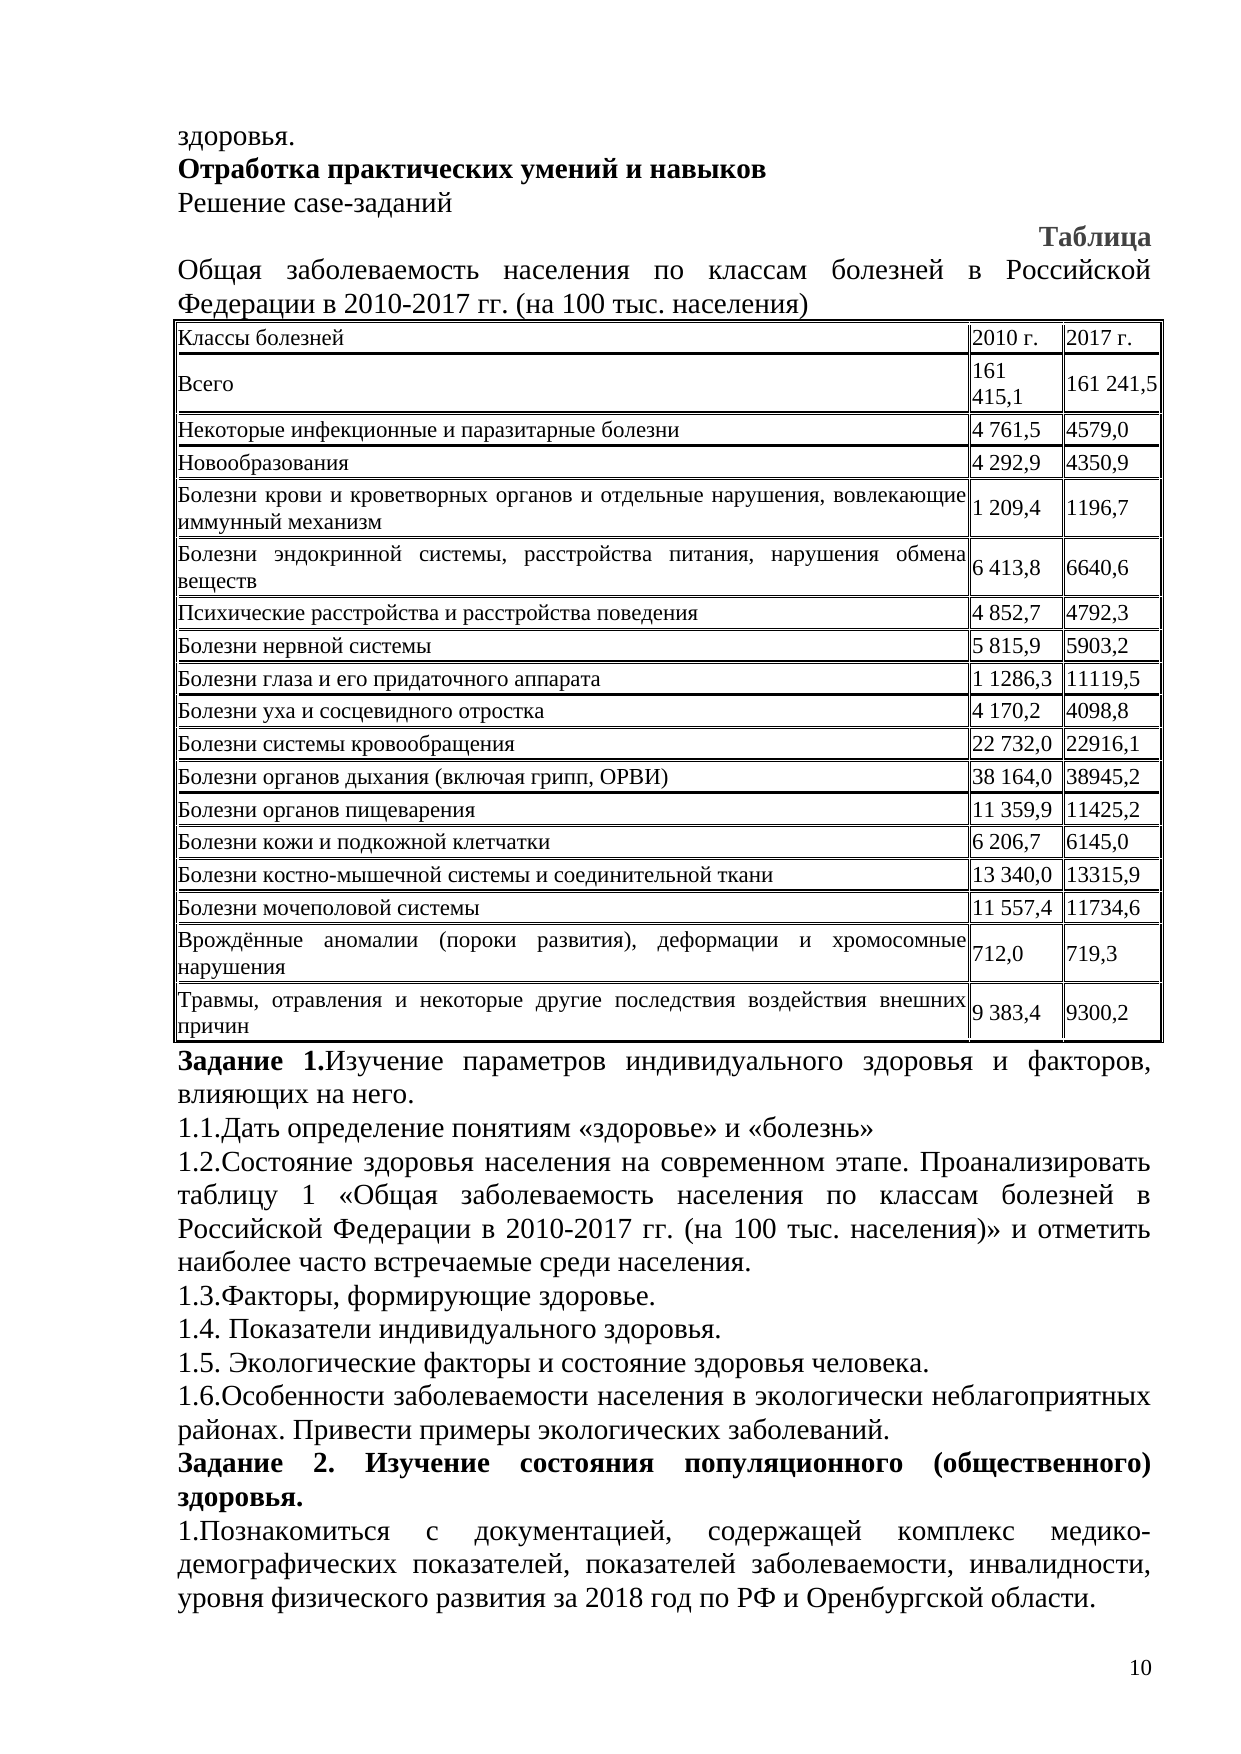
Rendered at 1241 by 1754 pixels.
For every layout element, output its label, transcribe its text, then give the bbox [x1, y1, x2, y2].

text 1.Познакомиться с документацией, содержащей комплекс медико- демографических показателей, показателей заболеваемости, инвалидности, уровня физического развития за 2018 год по РФ и Оренбургской области. [177, 1513, 1152, 1613]
table_cell 11 557,4 [971, 893, 1062, 922]
table_cell 6640,6 [1064, 536, 1162, 595]
table_cell 4792,3 [1064, 595, 1162, 627]
table_cell Врождённые аномалии (пороки развития), деформации и хромосомные нарушения [175, 922, 969, 981]
table_cell 4 292,9 [971, 447, 1062, 477]
text 1.1.Дать определение понятиям «здоровье» и «болезнь» [177, 1110, 1152, 1144]
table_cell 1196,7 [1064, 477, 1162, 536]
table_cell 11734,6 [1065, 889, 1161, 922]
table_cell Болезни нервной системы [177, 628, 968, 660]
text 1.4. Показатели индивидуального здоровья. [177, 1311, 1152, 1345]
table_cell 11425,2 [1065, 791, 1160, 824]
table_cell 5903,2 [1065, 628, 1161, 660]
table_cell 6 413,8 [971, 539, 1062, 595]
table_cell 719,3 [1064, 922, 1162, 981]
table_cell Болезни эндокринной системы, расстройства питания, нарушения обмена веществ [175, 536, 969, 595]
table_cell Болезни крови и кроветворных органов и отдельные нарушения, вовлекающие иммунный механизм [175, 477, 969, 536]
table_cell Болезни кожи и подкожной клетчатки [175, 824, 969, 856]
table_cell 13315,9 [1065, 856, 1161, 889]
table_header Классы болезней [177, 323, 969, 352]
table_cell Болезни органов дыхания (включая грипп, ОРВИ) [177, 758, 968, 791]
text Таблица [177, 219, 1152, 252]
table_cell Травмы, отравления и некоторые другие последствия воздействия внешних причин [175, 981, 969, 1040]
text 1.2.Состояние здоровья населения на современном этапе. Проанализировать таблицу 1 «Общая заболеваемость населения по классам болезней в Российской Федерации в 2010-2017 гг. (на 100 тыс. населения)» и отметить наиболее часто встречаемые среди населения. [177, 1144, 1152, 1278]
text 1.5. Экологические факторы и состояние здоровья человека. [177, 1345, 1152, 1378]
table_cell 5 815,9 [971, 631, 1062, 660]
table_cell 161 415,1 [971, 355, 1062, 411]
table_cell 4579,0 [1065, 411, 1161, 444]
table_cell 22 732,0 [971, 729, 1062, 758]
table_cell 1 209,4 [971, 480, 1062, 536]
table_cell 13 340,0 [971, 860, 1062, 889]
table_cell 6 206,7 [971, 827, 1062, 856]
table_header 2010 г. [970, 323, 1063, 352]
table_cell 4 170,2 [971, 696, 1062, 726]
table_cell 161 241,5 [1065, 352, 1160, 411]
table_cell 712,0 [971, 925, 1062, 981]
table_cell Болезни системы кровообращения [175, 726, 969, 758]
table_cell 38945,2 [1065, 758, 1161, 791]
table_cell Всего [177, 352, 968, 411]
table_cell Болезни органов пищеварения [177, 791, 968, 824]
table_cell 38 164,0 [971, 762, 1062, 791]
text Отработка практических умений и навыков [177, 152, 1152, 185]
table_cell 4098,8 [1065, 693, 1162, 726]
table_cell Некоторые инфекционные и паразитарные болезни [177, 411, 968, 444]
table_cell Болезни глаза и его придаточного аппарата [177, 660, 968, 693]
table_cell 4350,9 [1065, 444, 1160, 477]
table_cell 11119,5 [1065, 660, 1161, 693]
table_cell Болезни мочеполовой системы [177, 889, 968, 922]
text Общая заболеваемость населения по классам болезней в Российской Федерации в 2010-2017 гг. (на 100 тыс. населения) [177, 252, 1152, 319]
table_cell Болезни костно-мышечной системы и соединительной ткани [177, 856, 968, 889]
table_cell 9300,2 [1064, 981, 1162, 1040]
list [177, 118, 1152, 152]
table_cell Новообразования [177, 444, 968, 477]
table_cell Болезни уха и сосцевидного отростка [175, 693, 968, 726]
text 1.3.Факторы, формирующие здоровье. [177, 1278, 1152, 1311]
table_cell 9 383,4 [970, 984, 1063, 1040]
table_cell Психические расстройства и расстройства поведения [175, 595, 969, 627]
text Решение case-заданий [177, 185, 1152, 219]
text Задание 2. Изучение состояния популяционного (общественного) здоровья. [177, 1446, 1152, 1513]
table_header 2017 г. [1064, 323, 1160, 352]
table_cell 1 1286,3 [971, 664, 1062, 693]
table_cell 22916,1 [1064, 726, 1162, 758]
text 1.6.Особенности заболеваемости населения в экологически неблагоприятных районах. Привести примеры экологических заболеваний. [177, 1378, 1152, 1446]
table_cell 6145,0 [1064, 824, 1162, 856]
table_cell 11 359,9 [971, 794, 1062, 824]
text Задание 1.Изучение параметров индивидуального здоровья и факторов, влияющих на него. [177, 1043, 1152, 1110]
table_cell 4 852,7 [971, 598, 1062, 627]
table_cell 4 761,5 [971, 415, 1062, 444]
